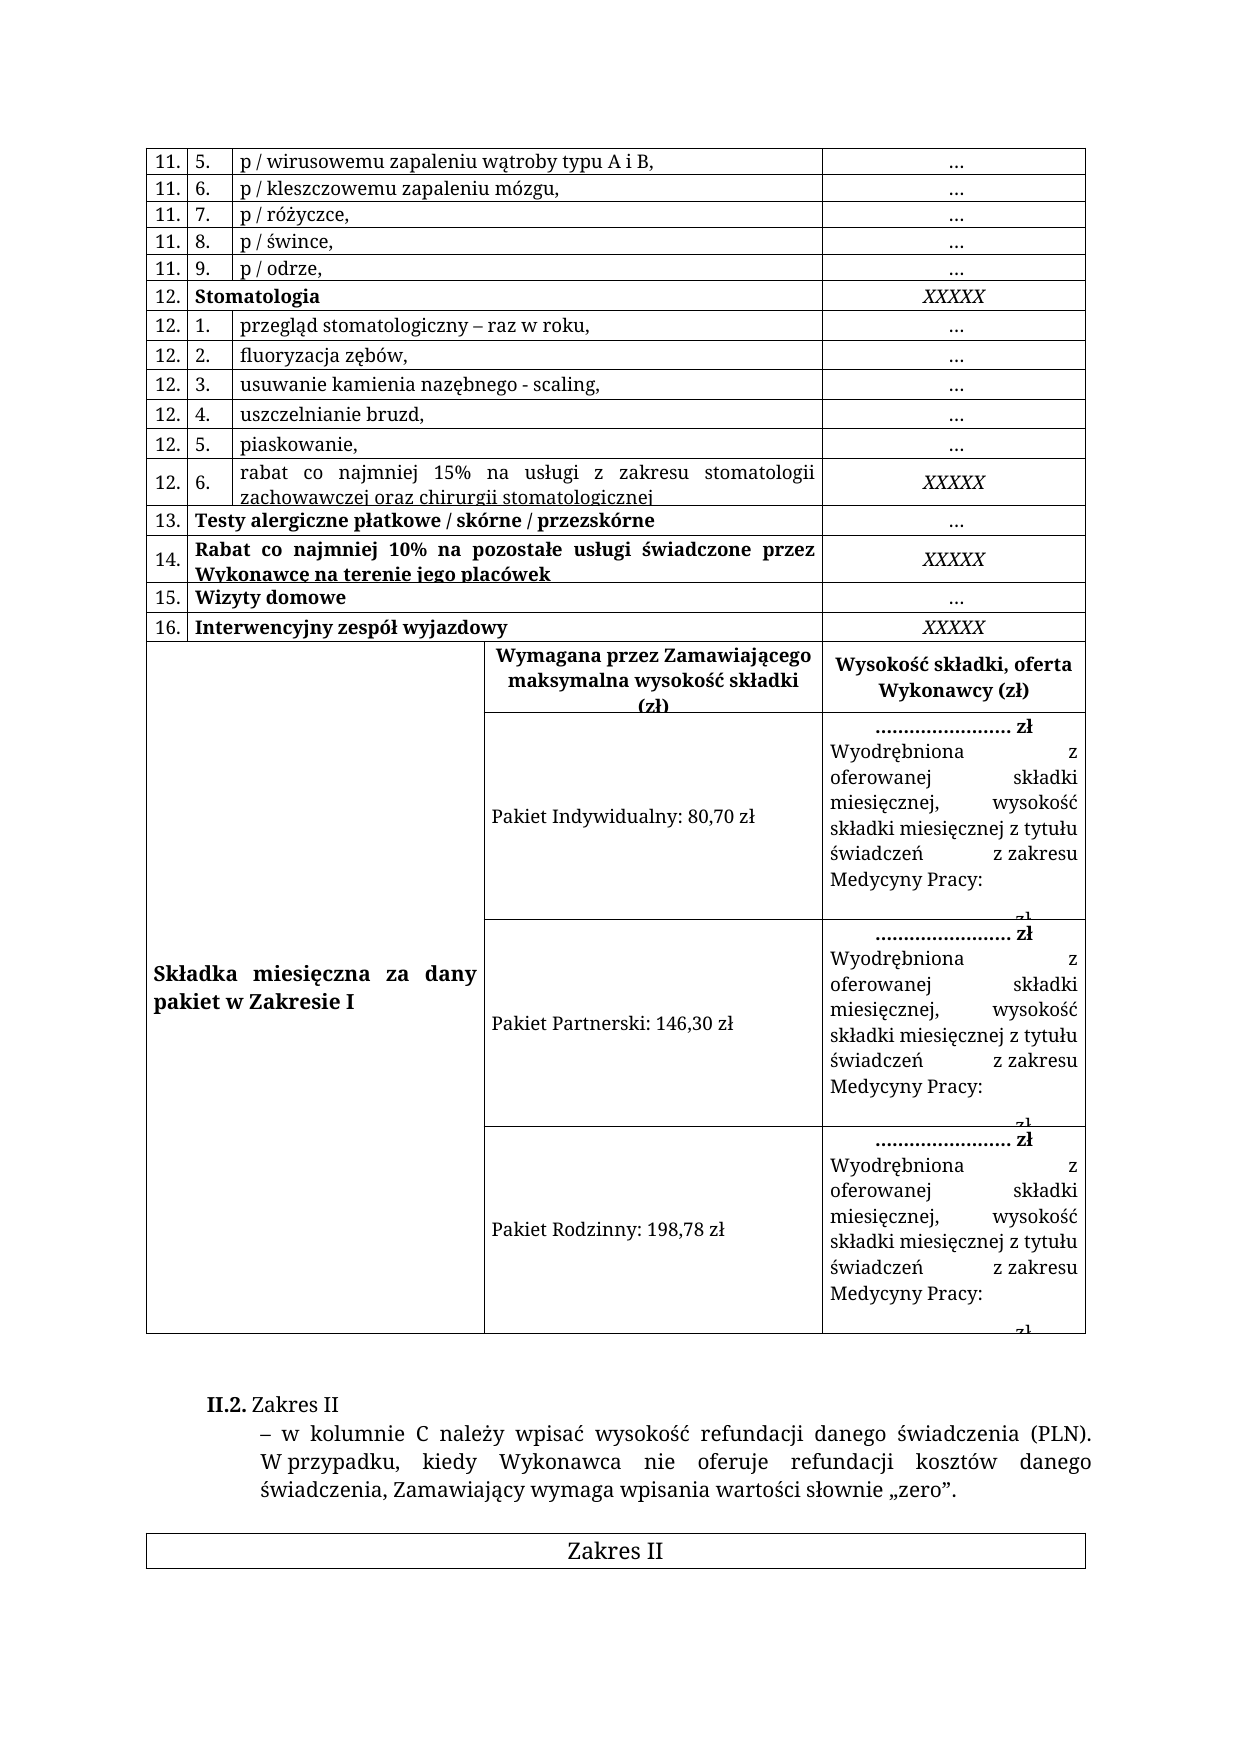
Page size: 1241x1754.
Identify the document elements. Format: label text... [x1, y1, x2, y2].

table_cell Testy alergiczne płatkowe / skórne / przezskórne [188, 506, 822, 535]
table_cell 3. [188, 370, 232, 399]
table_cell 12. [147, 400, 187, 428]
table_cell 12. [147, 429, 187, 458]
table_cell piaskowanie, [233, 429, 822, 458]
table_cell … [823, 341, 1085, 369]
table_cell …………………… zł Wyodrębniona z oferowanej składki miesięcznej, wysokość składki miesięcznej z tytułu świadczeń z zakresu Medycyny Pracy: ……………………. zł [823, 1127, 1085, 1332]
table_cell p / wirusowemu zapaleniu wątroby typu A i B, [233, 149, 822, 174]
table_cell 11. [147, 228, 187, 254]
table_cell 15. [147, 583, 187, 612]
table_cell p / różyczce, [233, 202, 822, 227]
table_cell …………………… zł Wyodrębniona z oferowanej składki miesięcznej, wysokość składki miesięcznej z tytułu świadczeń z zakresu Medycyny Pracy: ……………………. zł [823, 920, 1085, 1126]
table_cell …………………… zł Wyodrębniona z oferowanej składki miesięcznej, wysokość składki miesięcznej z tytułu świadczeń z zakresu Medycyny Pracy: ……………………. zł [823, 713, 1085, 919]
table_cell XXXXX [823, 281, 1085, 310]
table_cell … [823, 202, 1085, 227]
table_cell 13. [147, 506, 187, 535]
table_cell … [823, 400, 1085, 428]
table_cell 14. [147, 536, 187, 582]
table_cell Rabat co najmniej 10% na pozostałe usługi świadczone przez Wykonawcę na terenie jego placówek [188, 536, 822, 582]
table_cell XXXXX [823, 613, 1085, 641]
table_cell 8. [188, 228, 232, 254]
table_cell … [823, 583, 1085, 612]
list Zakres II [207, 1390, 1093, 1419]
table_cell 6. [188, 175, 232, 201]
table_cell 11. [147, 149, 187, 174]
table_cell … [823, 506, 1085, 535]
table_cell Pakiet Indywidualny: 80,70 zł [485, 713, 822, 919]
table_cell XXXXX [823, 459, 1085, 505]
table_cell 12. [147, 281, 187, 310]
table_cell 9. [188, 255, 232, 280]
table_cell 2. [188, 341, 232, 369]
table_cell … [823, 429, 1085, 458]
table_cell 6. [188, 459, 232, 505]
table_cell fluoryzacja zębów, [233, 341, 822, 369]
table_cell 16. [147, 613, 187, 641]
text – w kolumnie C należy wpisać wysokość refundacji danego świadczenia (PLN). W przypadku, kiedy Wykonawca nie oferuje refundacji kosztów danego świadczenia, Zamawiający wymaga wpisania wartości słownie „zero”. [260, 1419, 1093, 1504]
table_cell uszczelnianie bruzd, [233, 400, 822, 428]
table_cell … [823, 370, 1085, 399]
table_cell rabat co najmniej 15% na usługi z zakresu stomatologii zachowawczej oraz chirurgii stomatologicznej [233, 459, 822, 505]
table_cell usuwanie kamienia nazębnego - scaling, [233, 370, 822, 399]
table_cell 12. [147, 341, 187, 369]
table_cell … [823, 149, 1085, 174]
table_cell XXXXX [823, 536, 1085, 582]
table_cell p / odrze, [233, 255, 822, 280]
table_cell Interwencyjny zespół wyjazdowy [188, 613, 822, 641]
table_cell Pakiet Rodzinny: 198,78 zł [485, 1127, 822, 1332]
table_cell 11. [147, 202, 187, 227]
table_cell Wysokość składki, oferta Wykonawcy (zł) [823, 642, 1085, 712]
table_cell 11. [147, 175, 187, 201]
table_cell 12. [147, 311, 187, 339]
table_cell 7. [188, 202, 232, 227]
table_cell przegląd stomatologiczny – raz w roku, [233, 311, 822, 339]
table_cell … [823, 255, 1085, 280]
table_header Zakres II [147, 1534, 1085, 1568]
table_cell 12. [147, 459, 187, 505]
table_cell 1. [188, 311, 232, 339]
table_cell Wymagana przez Zamawiającego maksymalna wysokość składki (zł) [485, 642, 822, 712]
table_cell 12. [147, 370, 187, 399]
table_cell … [823, 311, 1085, 339]
table_cell Składka miesięczna za dany pakiet w Zakresie I [147, 642, 484, 1332]
table_cell 4. [188, 400, 232, 428]
table_cell … [823, 175, 1085, 201]
table_cell 5. [188, 429, 232, 458]
table_cell p / śwince, [233, 228, 822, 254]
table_cell p / kleszczowemu zapaleniu mózgu, [233, 175, 822, 201]
table_cell … [823, 228, 1085, 254]
table_cell Pakiet Partnerski: 146,30 zł [485, 920, 822, 1126]
table_cell Stomatologia [188, 281, 822, 310]
table_cell 11. [147, 255, 187, 280]
table_cell 5. [188, 149, 232, 174]
table_cell Wizyty domowe [188, 583, 822, 612]
